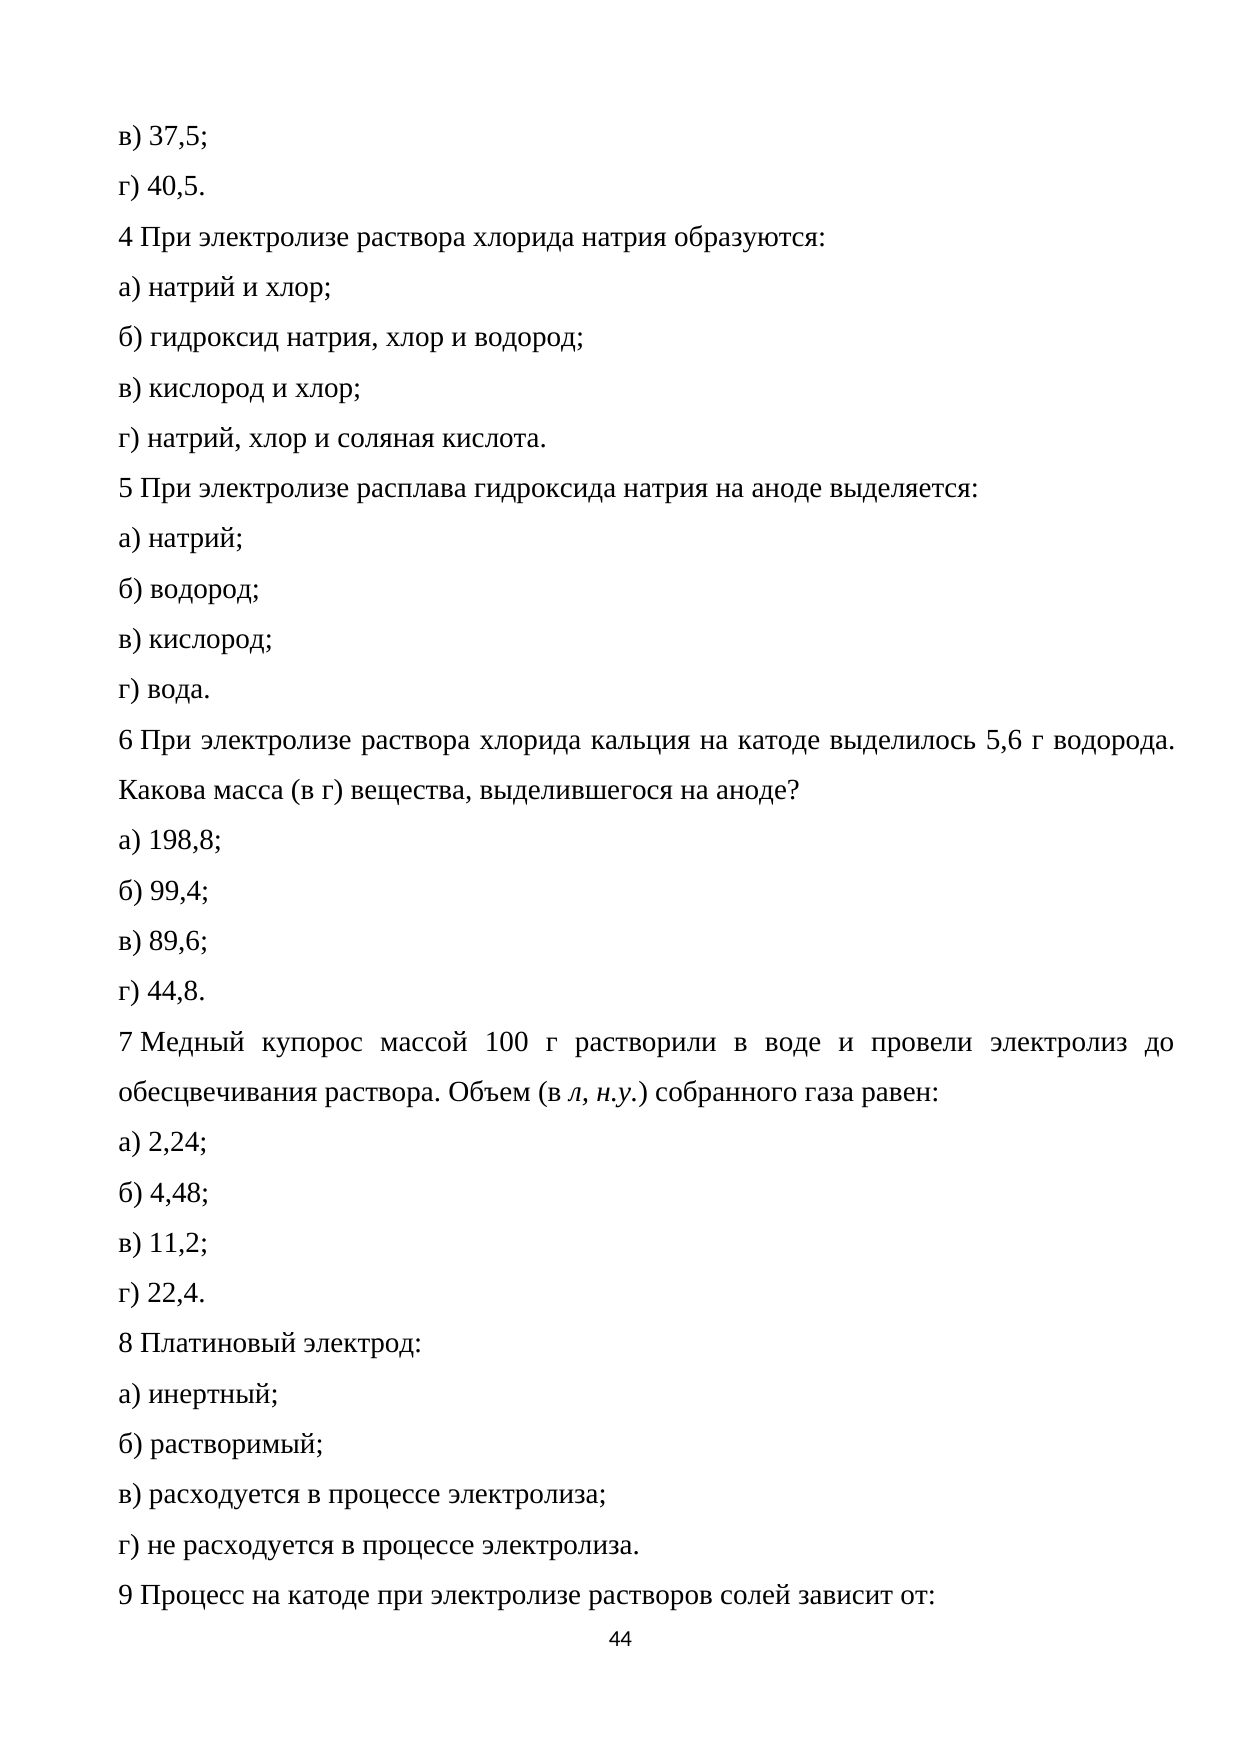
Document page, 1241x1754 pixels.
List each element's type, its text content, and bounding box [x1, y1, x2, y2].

text 6 При электролизе раствора хлорида кальция на катоде выделилось 5,6 г водорода. Какова масса (в г) вещества, выделившегося на аноде? [118, 722, 1176, 806]
text г) вода. [118, 672, 1176, 705]
text в) 11,2; [118, 1225, 1176, 1258]
text а) инертный; [118, 1376, 1176, 1409]
text г) 44,8. [118, 973, 1176, 1007]
text б) 4,48; [118, 1175, 1176, 1208]
text г) не расходуется в процессе электролиза. [118, 1527, 1176, 1560]
text 4 При электролизе раствора хлорида натрия образуются: [118, 219, 1176, 252]
text в) 89,6; [118, 923, 1176, 957]
text в) кислород; [118, 621, 1176, 655]
text б) растворимый; [118, 1426, 1176, 1460]
text б) 99,4; [118, 873, 1176, 906]
text в) кислород и хлор; [118, 370, 1176, 403]
text 5 При электролизе расплава гидроксида натрия на аноде выделяется: [118, 470, 1176, 504]
text г) 22,4. [118, 1275, 1176, 1309]
text а) натрий; [118, 521, 1176, 554]
text а) 198,8; [118, 822, 1176, 856]
text 9 Процесс на катоде при электролизе растворов солей зависит от: [118, 1577, 1176, 1611]
text 7 Медный купорос массой 100 г растворили в воде и провели электролиз до обесцвечивания раствора. Объем (в л, н.у.) собранного газа равен: [118, 1024, 1176, 1108]
text г) 40,5. [118, 168, 1176, 202]
text г) натрий, хлор и соляная кислота. [118, 420, 1176, 453]
text в) 37,5; [118, 118, 1176, 152]
text 8 Платиновый электрод: [118, 1326, 1176, 1359]
text в) расходуется в процессе электролиза; [118, 1477, 1176, 1510]
text б) гидроксид натрия, хлор и водород; [118, 319, 1176, 353]
text а) 2,24; [118, 1124, 1176, 1158]
text б) водород; [118, 571, 1176, 604]
text а) натрий и хлор; [118, 269, 1176, 303]
